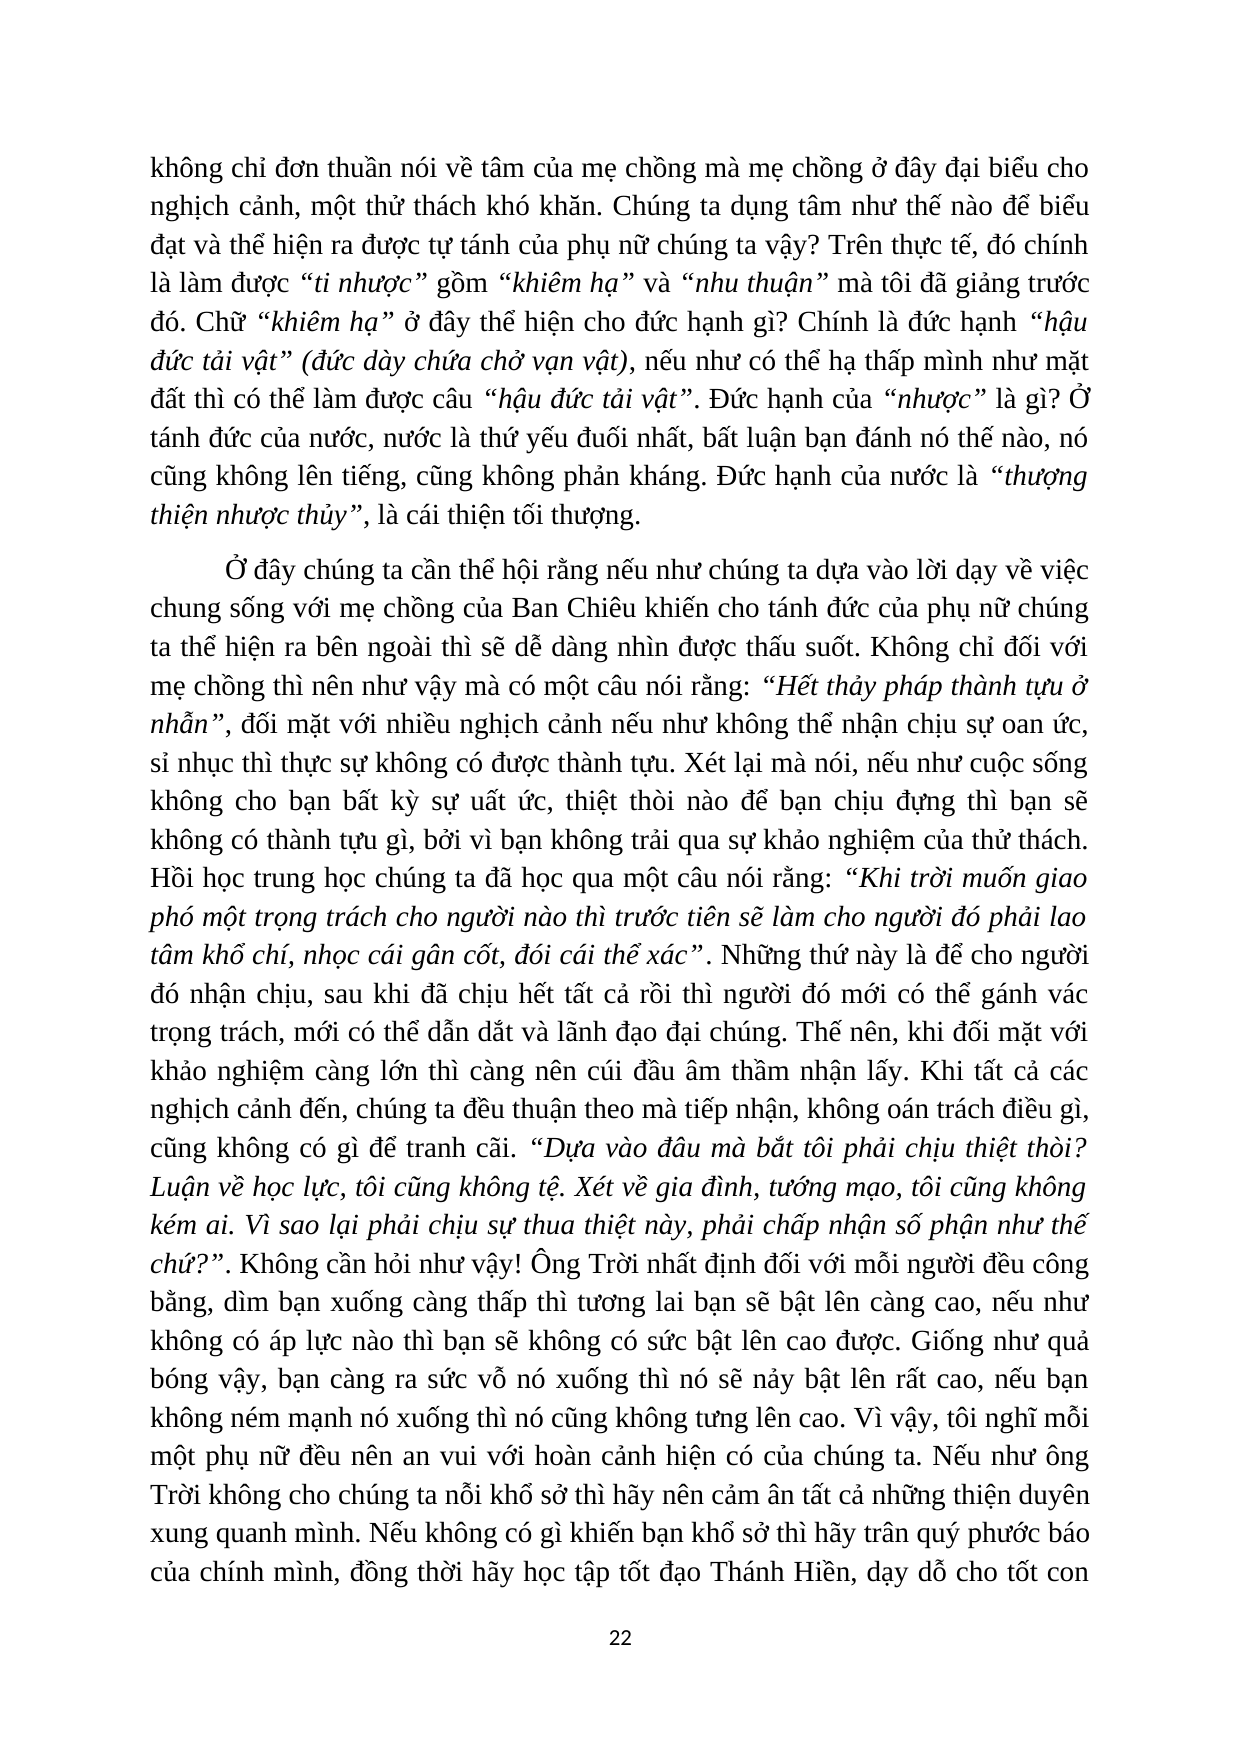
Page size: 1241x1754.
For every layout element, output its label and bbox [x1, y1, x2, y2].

text [150, 150, 1090, 530]
text [150, 552, 1090, 1588]
